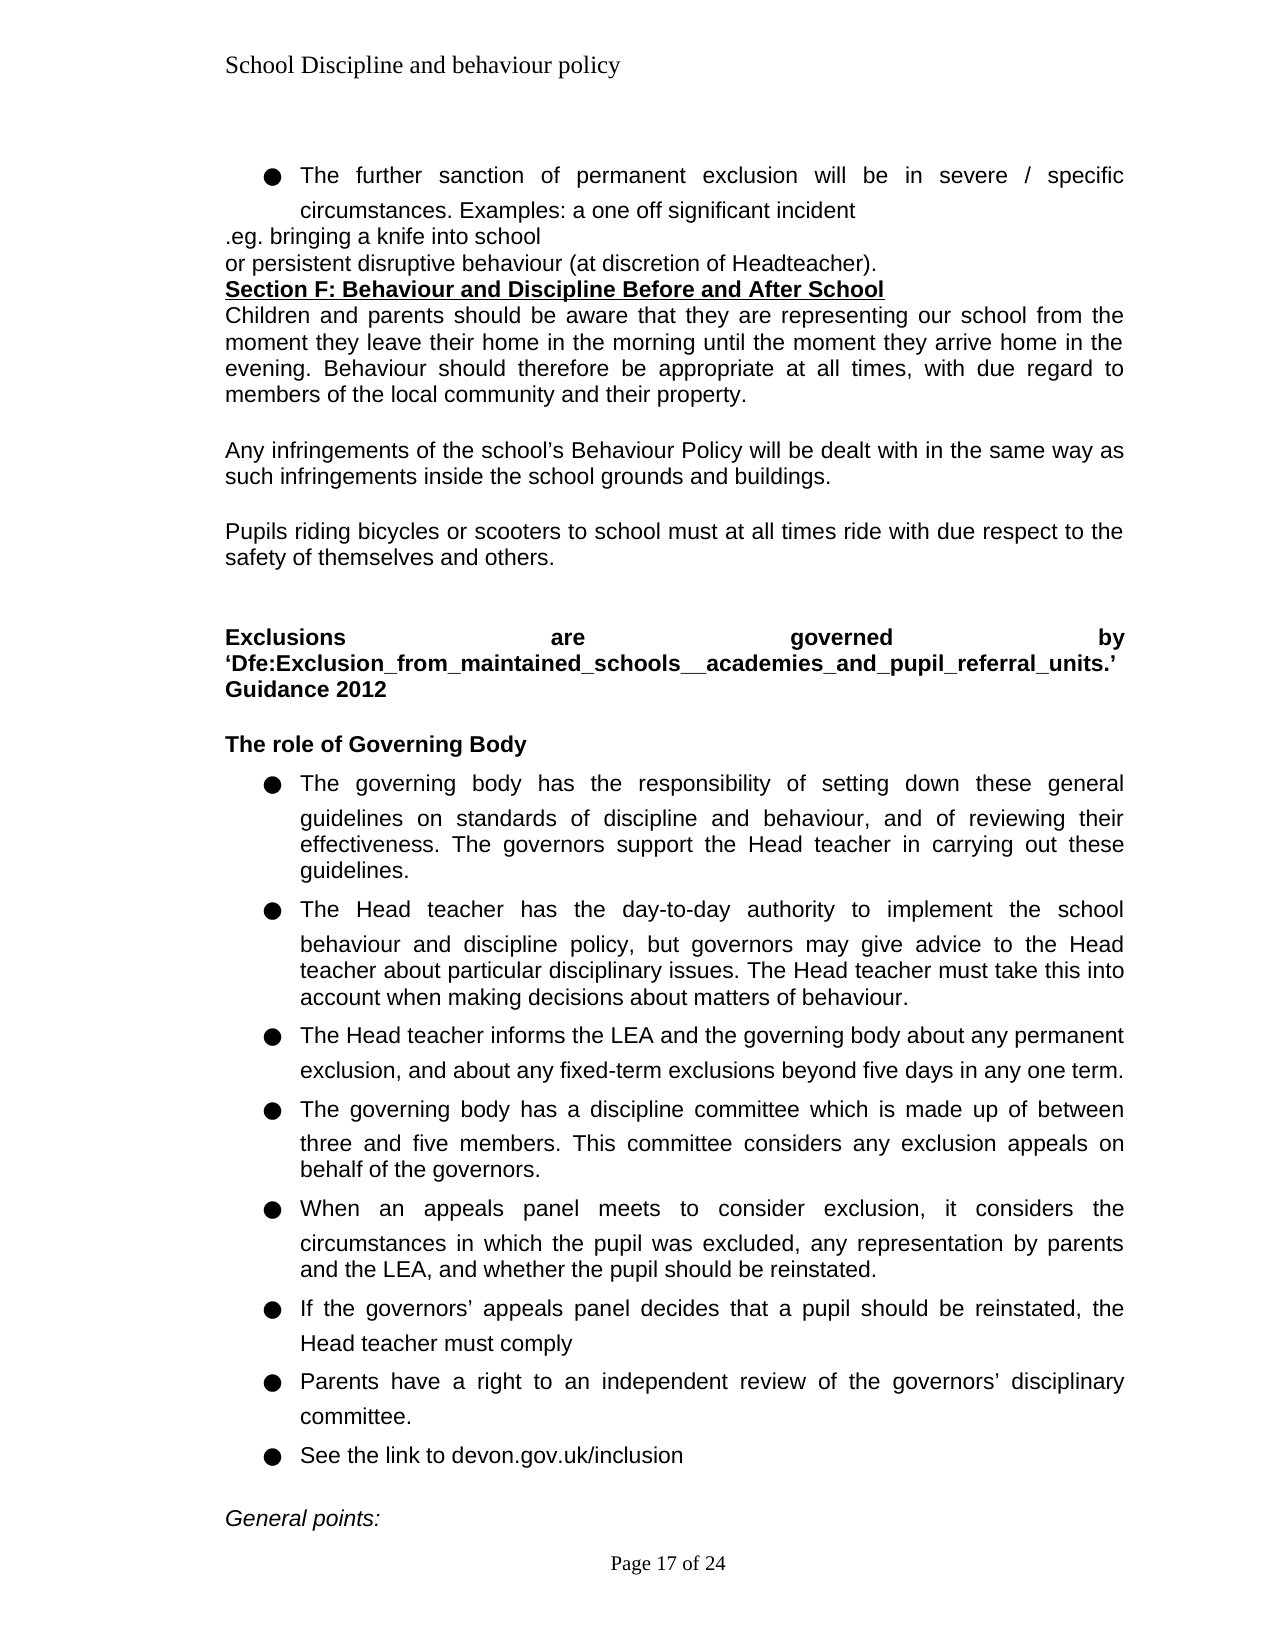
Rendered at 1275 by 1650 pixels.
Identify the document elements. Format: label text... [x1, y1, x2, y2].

text Children and parents should be aware that they are representing our school from the moment they leave their home in the morning until the moment they arrive home in the evening. Behaviour should therefore be appropriate at all times, with due regard to members of the local community and their property. [225, 302, 1125, 408]
list When an appeals panel meets to consider exclusion, it considers the circumstances in which the pupil was excluded, any representation by parents and the LEA, and whether the pupil should be reinstated. [262, 1183, 1125, 1282]
list The governing body has a discipline committee which is made up of between three and five members. This committee considers any exclusion appeals on behalf of the governors. [262, 1083, 1125, 1183]
text General points: [225, 1505, 1125, 1531]
list The further sanction of permanent exclusion will be in severe / specific circumstances. Examples: a one off significant incident [262, 150, 1125, 223]
text or persistent disruptive behaviour (at discretion of Headteacher). [225, 250, 1125, 276]
list The Head teacher has the day-to-day authority to implement the school behaviour and discipline policy, but governors may give advice to the Head teacher about particular disciplinary issues. The Head teacher must take this into account when making decisions about matters of behaviour. [262, 884, 1125, 1010]
list Parents have a right to an independent review of the governors’ disciplinary committee. [262, 1356, 1125, 1429]
text Pupils riding bicycles or scooters to school must at all times ride with due respect to the safety of themselves and others. [225, 518, 1125, 571]
text Exclusions are governed by ‘Dfe:Exclusion_from_maintained_schools__academies_and_pupil_referral_units.’ Guidance 2012 [225, 623, 1125, 703]
list See the link to devon.gov.uk/inclusion [262, 1429, 1125, 1476]
text .eg. bringing a knife into school [225, 223, 1125, 250]
list The Head teacher informs the LEA and the governing body about any permanent exclusion, and about any fixed-term exclusions beyond five days in any one term. [262, 1010, 1125, 1083]
list The governing body has the responsibility of setting down these general guidelines on standards of discipline and behaviour, and of reviewing their effectiveness. The governors support the Head teacher in carrying out these guidelines. [262, 758, 1125, 884]
text The role of Governing Body [225, 731, 1125, 758]
text Section F: Behaviour and Discipline Before and After School [225, 276, 1125, 302]
text Any infringements of the school’s Behaviour Policy will be dealt with in the same way as such infringements inside the school grounds and buildings. [225, 437, 1125, 489]
list If the governors’ appeals panel decides that a pupil should be reinstated, the Head teacher must comply [262, 1282, 1125, 1356]
